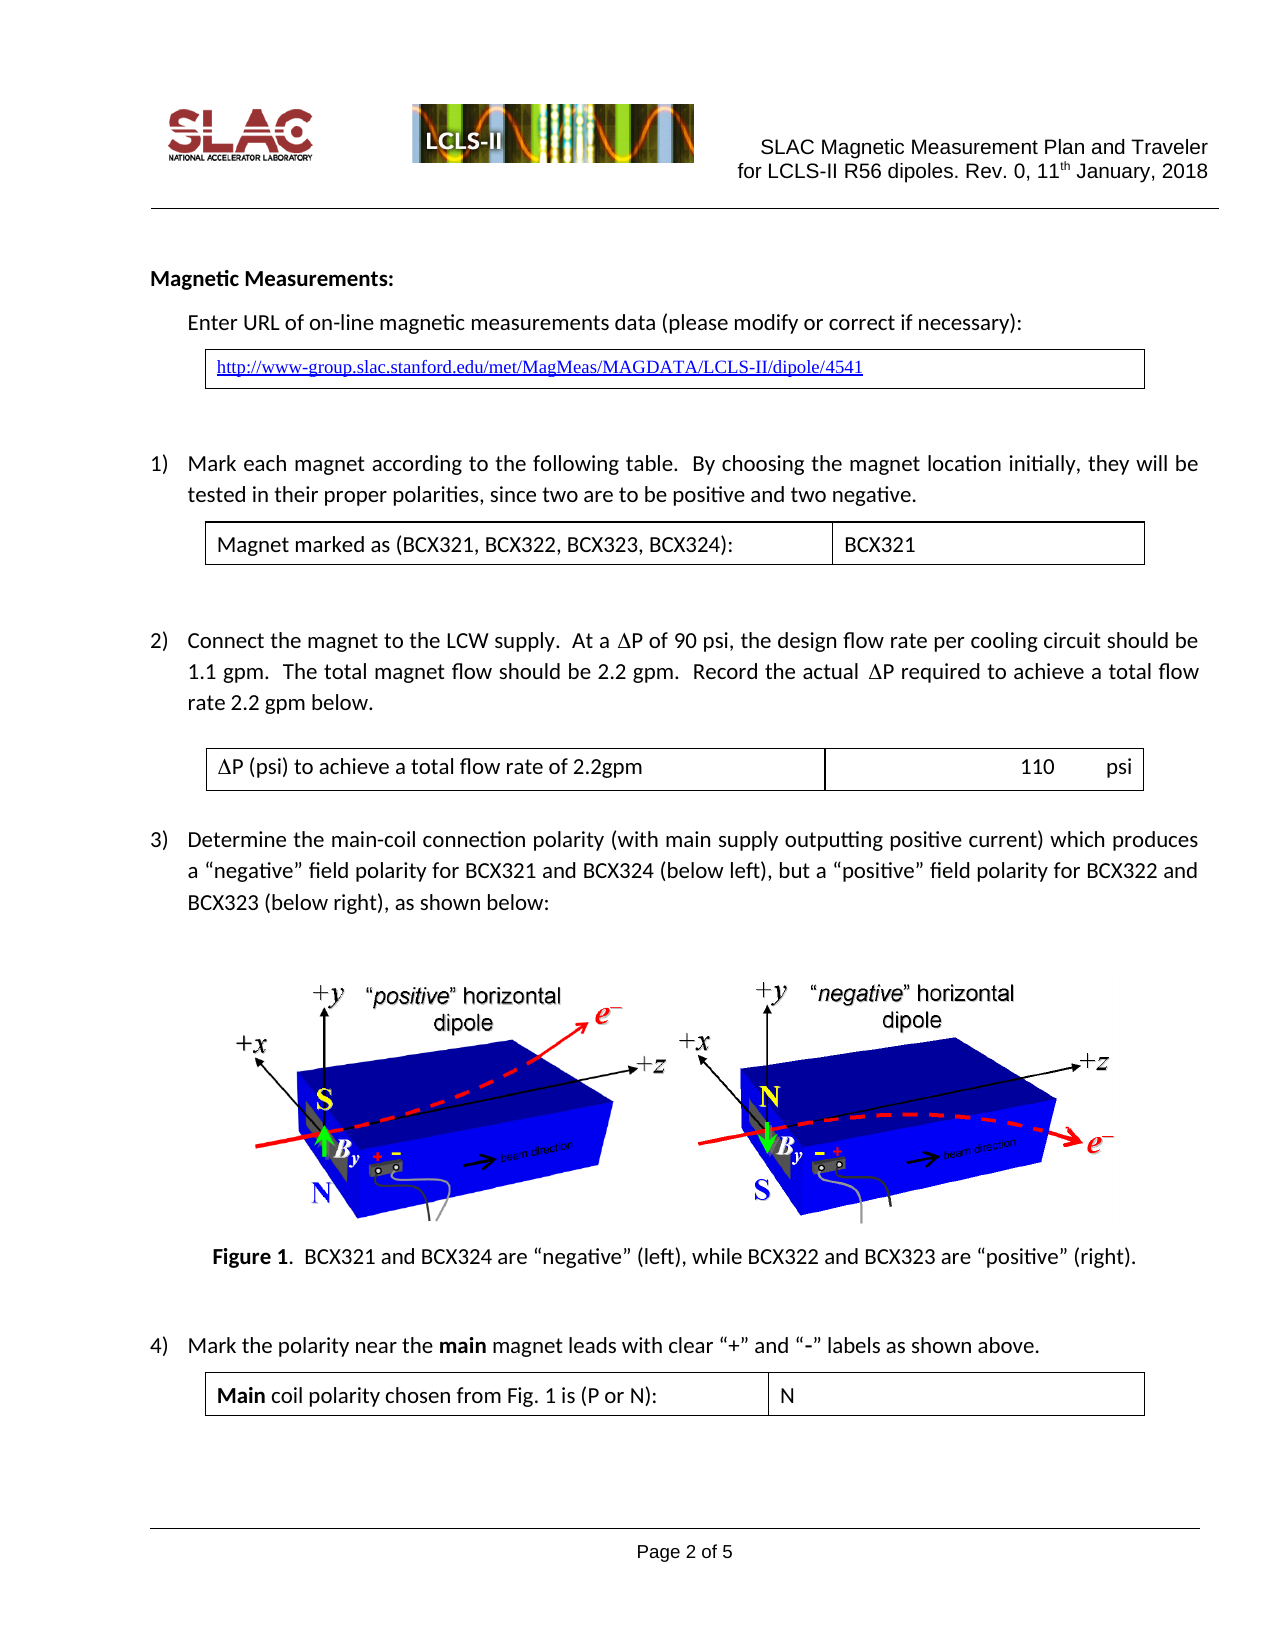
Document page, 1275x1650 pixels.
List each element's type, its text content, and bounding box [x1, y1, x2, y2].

text Enter URL of on-line magnetic measurements data (please modify or correct if necessary): [187, 305, 1200, 336]
picture [230, 974, 1120, 1228]
table_header P (psi) to achieve a total flow rate of 2.2gpm [207, 749, 824, 790]
picture [162, 90, 319, 178]
list Mark each magnet according to the following table. By choosing the magnet location initially, they will be tested in their proper polarities, since two are to be positive and two negative. [150, 446, 1200, 509]
table_header BCX321 [833, 523, 1144, 564]
text Figure 1. BCX321 and BCX324 are “negative” (left), while BCX322 and BCX323 are “positive” (right). [150, 1242, 1200, 1271]
picture [412, 104, 694, 163]
table_header Main coil polarity chosen from Fig. 1 is (P or N): [206, 1373, 768, 1415]
table_header Magnet marked as (BCX321, BCX322, BCX323, BCX324): [206, 523, 832, 564]
list Determine the main-coil connection polarity (with main supply outputting positive current) which produces a “negative” field polarity for BCX321 and BCX324 (below left), but a “positive” field polarity for BCX322 and BCX323 (below right), as shown below: [150, 823, 1200, 916]
list Connect the magnet to the LCW supply. At a P of 90 psi, the design flow rate per cooling circuit should be 1.1 gpm. The total magnet flow should be 2.2 gpm. Record the actual P required to achieve a total flow rate 2.2 gpm below. [150, 623, 1200, 717]
table_header N [769, 1373, 1144, 1415]
text Magnetic Measurements: [150, 264, 1200, 293]
table_header 110 psi [826, 749, 1143, 790]
list Mark the polarity near the main magnet leads with clear “+” and “” labels as shown above. [150, 1328, 1200, 1360]
table_header http://www-group.slac.stanford.edu/met/MagMeas/MAGDATA/LCLS-II/dipole/4541 [206, 350, 1144, 387]
